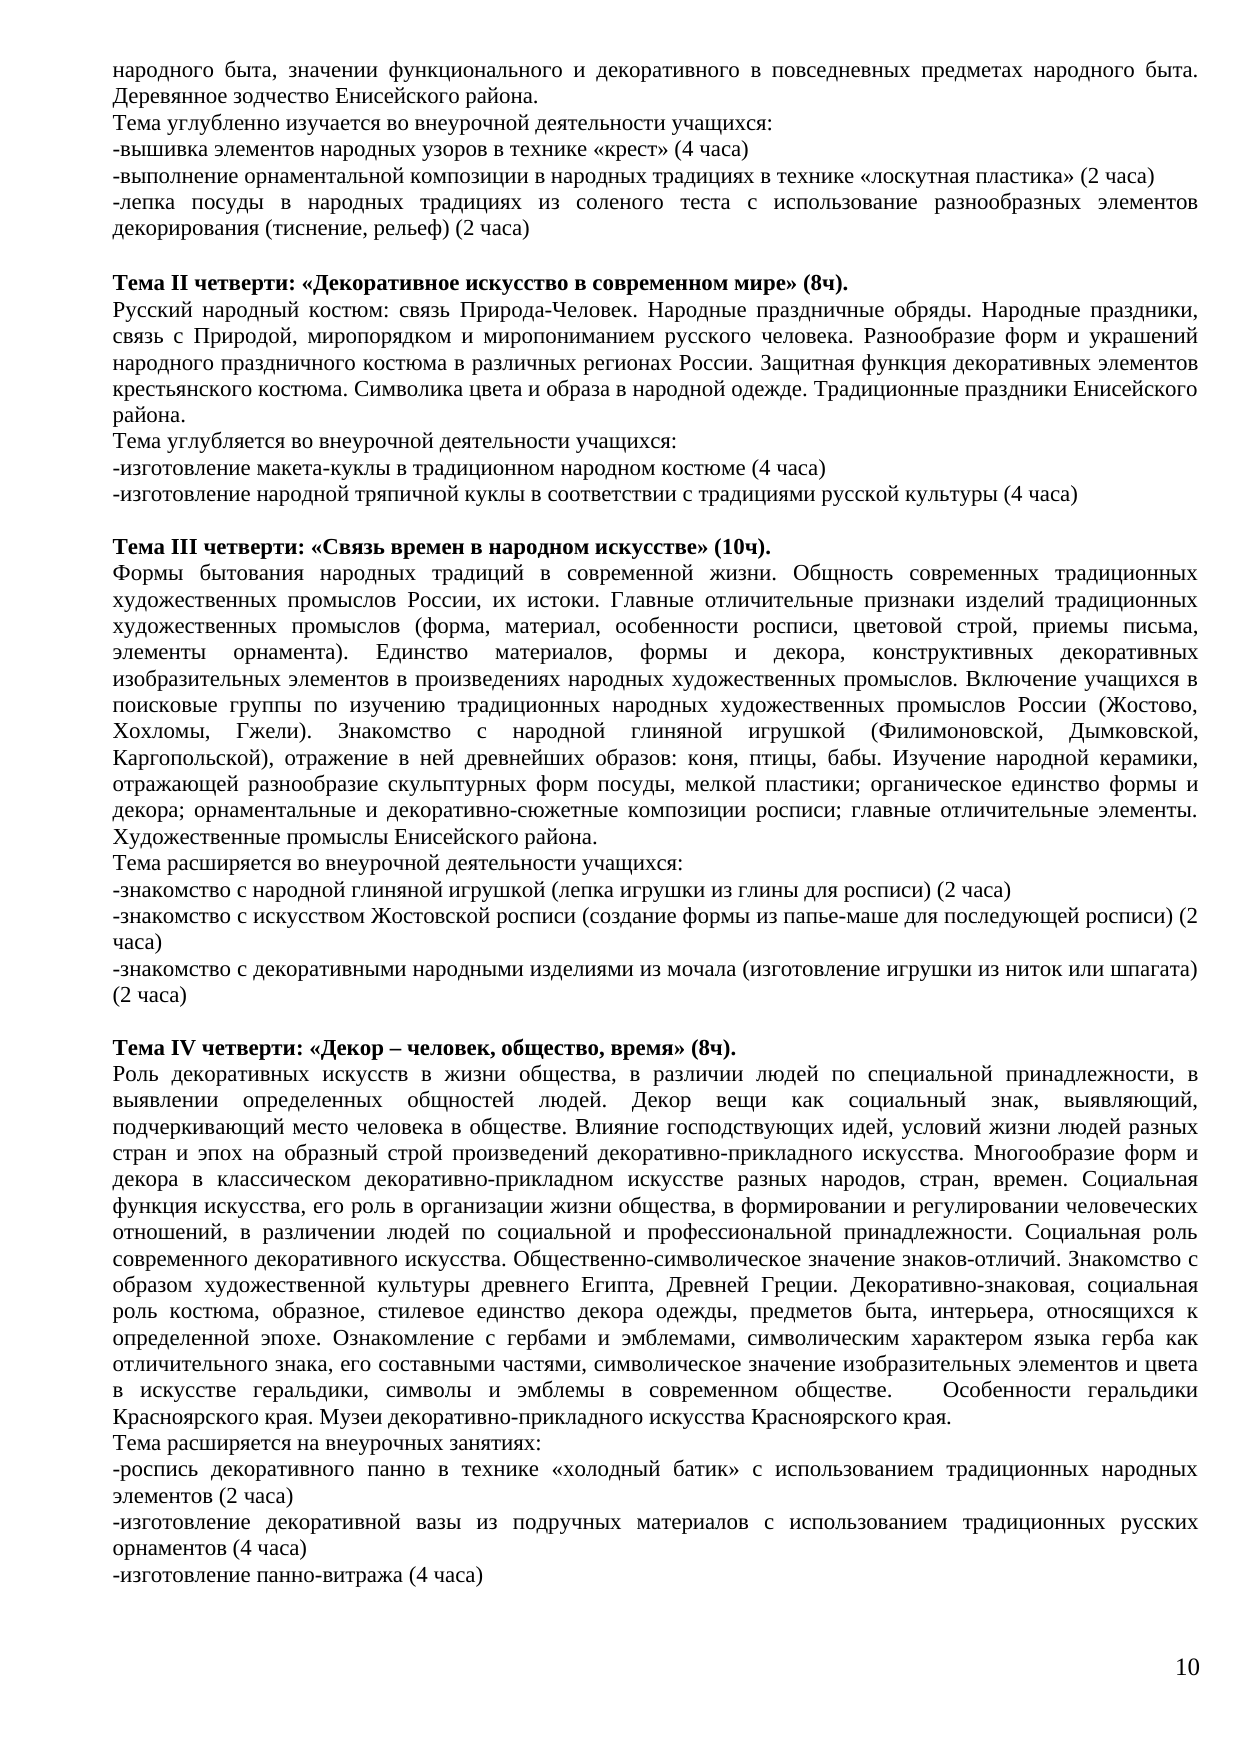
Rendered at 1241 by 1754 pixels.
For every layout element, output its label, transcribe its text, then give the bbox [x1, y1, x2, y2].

text Роль декоративных искусств в жизни общества, в различии людей по специальной принадлежности, в выявлении определенных общностей людей. Декор вещи как социальный знак, выявляющий, подчеркивающий место человека в обществе. Влияние господствующих идей, условий жизни людей разных стран и эпох на образный строй произведений декоративно-прикладного искусства. Многообразие форм и декора в классическом декоративно-прикладном искусстве разных народов, стран, времен. Социальная функция искусства, его роль в организации жизни общества, в формировании и регулировании человеческих отношений, в различении людей по социальной и профессиональной принадлежности. Социальная роль современного декоративного искусства. Общественно-символическое значение знаков-отличий. Знакомство с образом художественной культуры древнего Египта, Древней Греции. Декоративно-знаковая, социальная роль костюма, образное, стилевое единство декора одежды, предметов быта, интерьера, относящихся к определенной эпохе. Ознакомление с гербами и эмблемами, символическим характером языка герба как отличительного знака, его составными частями, символическое значение изобразительных элементов и цвета в искусстве геральдики, символы и эмблемы в современном обществе. Особенности геральдики Красноярского края. Музеи декоративно-прикладного искусства Красноярского края. [112, 1060, 1200, 1429]
text -изготовление макета-куклы в традиционном народном костюме (4 часа) [112, 454, 1200, 480]
text -лепка посуды в народных традициях из соленого теста с использование разнообразных элементов декорирования (тиснение, рельеф) (2 часа) [112, 188, 1200, 241]
text Формы бытования народных традиций в современной жизни. Общность современных традиционных художественных промыслов России, их истоки. Главные отличительные признаки изделий традиционных художественных промыслов (форма, материал, особенности росписи, цветовой строй, приемы письма, элементы орнамента). Единство материалов, формы и декора, конструктивных декоративных изобразительных элементов в произведениях народных художественных промыслов. Включение учащихся в поисковые группы по изучению традиционных народных художественных промыслов России (Жостово, Хохломы, Гжели). Знакомство с народной глиняной игрушкой (Филимоновской, Дымковской, Каргопольской), отражение в ней древнейших образов: коня, птицы, бабы. Изучение народной керамики, отражающей разнообразие скульптурных форм посуды, мелкой пластики; органическое единство формы и декора; орнаментальные и декоративно-сюжетные композиции росписи; главные отличительные элементы. Художественные промыслы Енисейского района. [112, 559, 1200, 849]
text Тема углубляется во внеурочной деятельности учащихся: [112, 428, 1200, 454]
text -знакомство с искусством Жостовской росписи (создание формы из папье-маше для последующей росписи) (2 часа) [112, 902, 1200, 955]
text -роспись декоративного панно в технике «холодный батик» с использованием традиционных народных элементов (2 часа) [112, 1455, 1200, 1508]
text -изготовление народной тряпичной куклы в соответствии с традициями русской культуры (4 часа) [112, 480, 1200, 507]
text -изготовление декоративной вазы из подручных материалов с использованием традиционных русских орнаментов (4 часа) [112, 1508, 1200, 1561]
text Тема углубленно изучается во внеурочной деятельности учащихся: [112, 109, 1200, 135]
text Тема IV четверти: «Декор – человек, общество, время» (8ч). [112, 1034, 1200, 1060]
text -изготовление панно-витража (4 часа) [112, 1561, 1200, 1587]
text Тема расширяется на внеурочных занятиях: [112, 1429, 1200, 1455]
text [112, 56, 1200, 109]
text Русский народный костюм: связь Природа-Человек. Народные праздничные обряды. Народные праздники, связь с Природой, миропорядком и миропониманием русского человека. Разнообразие форм и украшений народного праздничного костюма в различных регионах России. Защитная функция декоративных элементов крестьянского костюма. Символика цвета и образа в народной одежде. Традиционные праздники Енисейского района. [112, 296, 1200, 428]
text -выполнение орнаментальной композиции в народных традициях в технике «лоскутная пластика» (2 часа) [112, 162, 1200, 188]
text Тема III четверти: «Связь времен в народном искусстве» (10ч). [112, 533, 1200, 559]
text Тема расширяется во внеурочной деятельности учащихся: [112, 849, 1200, 876]
text -знакомство с декоративными народными изделиями из мочала (изготовление игрушки из ниток или шпагата) (2 часа) [112, 955, 1200, 1007]
text -вышивка элементов народных узоров в технике «крест» (4 часа) [112, 135, 1200, 162]
text Тема II четверти: «Декоративное искусство в современном мире» (8ч). [112, 269, 1200, 296]
text -знакомство с народной глиняной игрушкой (лепка игрушки из глины для росписи) (2 часа) [112, 876, 1200, 902]
